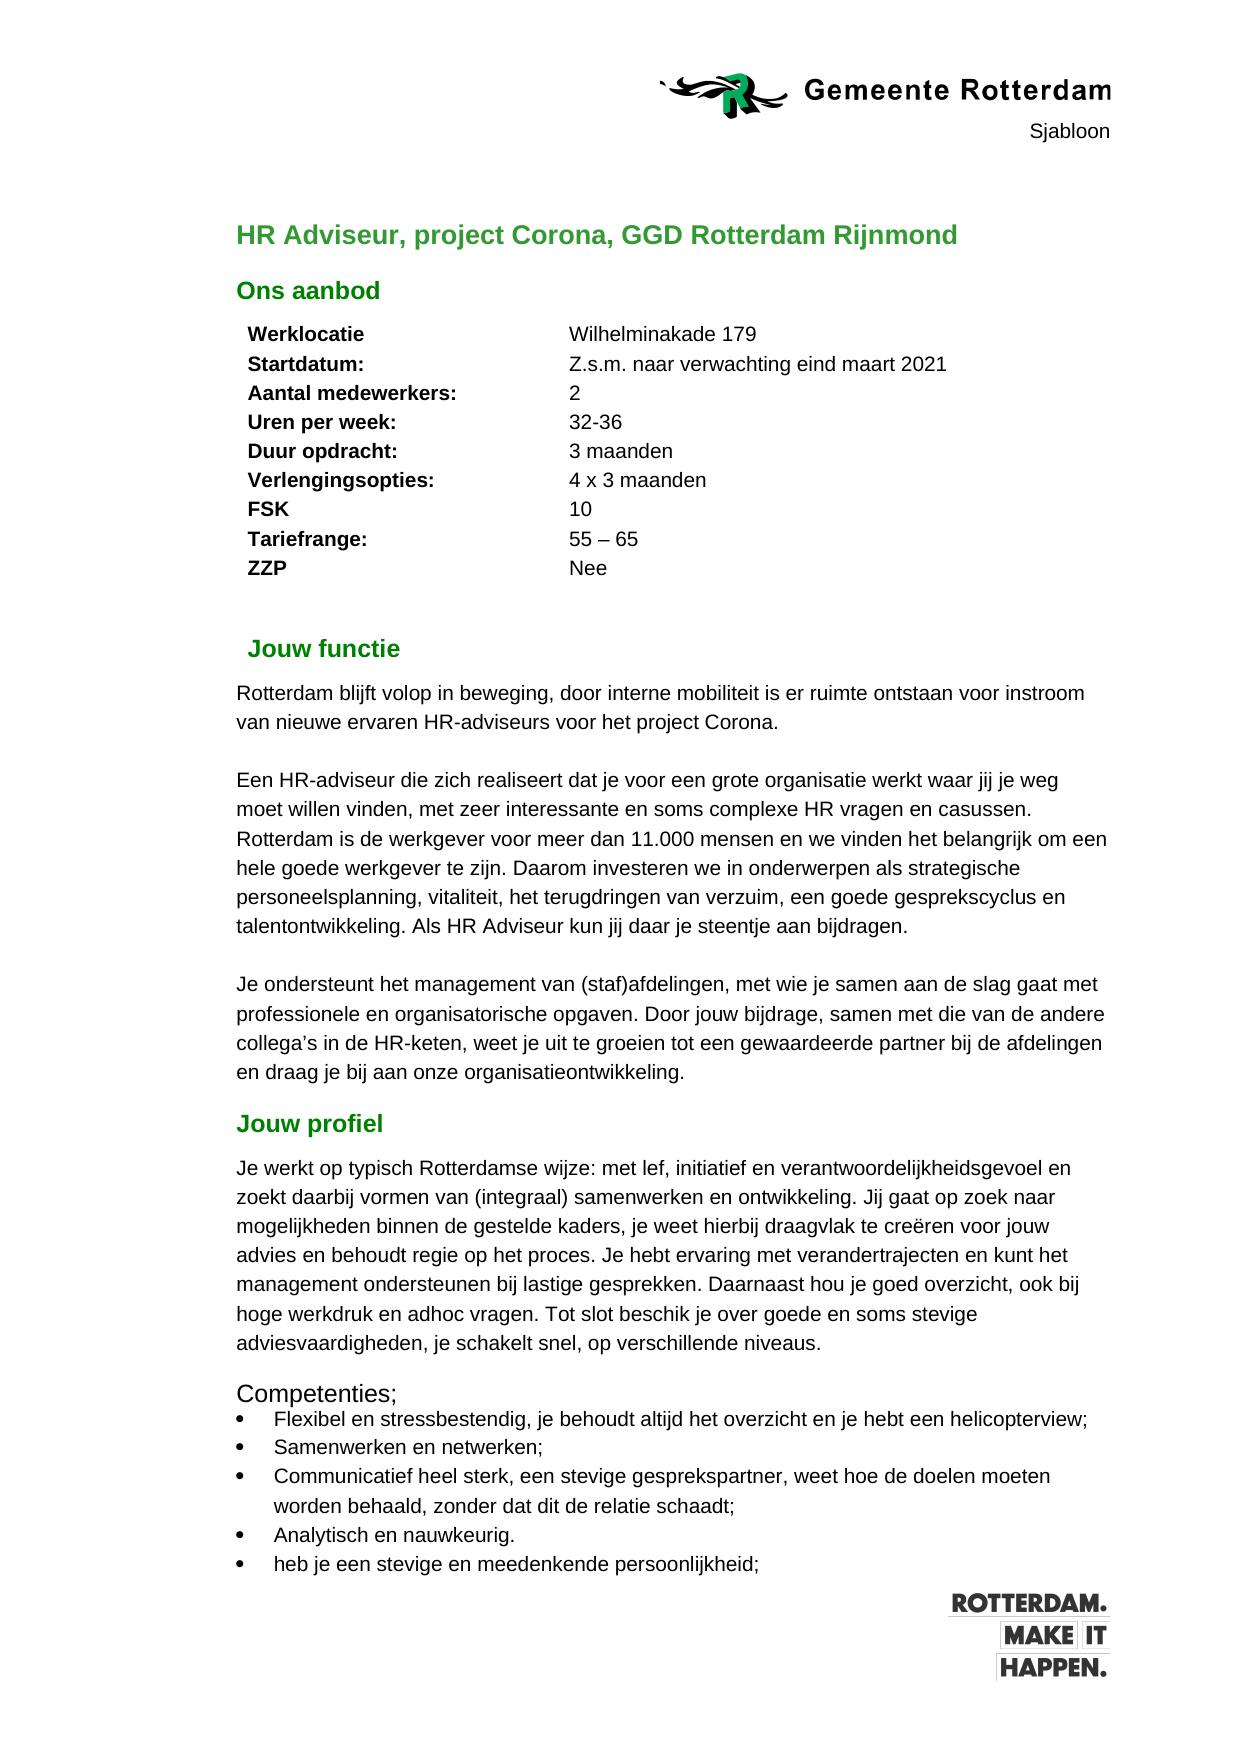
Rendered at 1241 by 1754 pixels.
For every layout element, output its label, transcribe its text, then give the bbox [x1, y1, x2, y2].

list heb je een stevige en meedenkende persoonlijkheid; [236, 1548, 1110, 1577]
table_cell Aantal medewerkers: [236, 375, 558, 404]
picture [948, 1590, 1111, 1681]
table_cell Verlengingsopties: [236, 463, 558, 492]
table_cell FSK Tariefrange: ZZP [236, 492, 558, 609]
picture [659, 73, 1111, 119]
table_cell 2 [558, 375, 1109, 404]
subtitle Ons aanbod [236, 275, 1110, 304]
table_cell 10 55 – 65 Nee [558, 492, 1109, 609]
text Je werkt op typisch Rotterdamse wijze: met lef, initiatief en verantwoordelijkheidsgevoel en zoekt daarbij vormen van (integraal) samenwerken en ontwikkeling. Jij gaat op zoek naar mogelijkheden binnen de gestelde kaders, je weet hierbij draagvlak te creëren voor jouw advies en behoudt regie op het proces. Je hebt ervaring met verandertrajecten en kunt het management ondersteunen bij lastige gesprekken. Daarnaast hou je goed overzicht, ook bij hoge werkdruk en adhoc vragen. Tot slot beschik je over goede en soms stevige adviesvaardigheden, je schakelt snel, op verschillende niveaus. [236, 1150, 1110, 1354]
subtitle HR Adviseur, project Corona, GGD Rotterdam Rijnmond [236, 219, 1110, 250]
list Flexibel en stressbestendig, je behoudt altijd het overzicht en je hebt een helicopterview; [236, 1407, 1110, 1431]
table_cell Jouw functie [236, 609, 788, 675]
table_cell 4 x 3 maanden [558, 463, 1109, 492]
text Competenties; [236, 1378, 1110, 1407]
text Rotterdam blijft volop in beweging, door interne mobiliteit is er ruimte ontstaan voor instroom van nieuwe ervaren HR-adviseurs voor het project Corona. [236, 675, 1110, 734]
table_cell 3 maanden [558, 434, 1109, 463]
text Rotterdam is de werkgever voor meer dan 11.000 mensen en we vinden het belangrijk om een hele goede werkgever te zijn. Daarom investeren we in onderwerpen als strategische personeelsplanning, vitaliteit, het terugdringen van verzuim, een goede gesprekscyclus en talentontwikkeling. Als HR Adviseur kun jij daar je steentje aan bijdragen. [236, 821, 1110, 938]
table_header Wilhelminakade 179 [558, 317, 1109, 346]
text Een HR-adviseur die zich realiseert dat je voor een grote organisatie werkt waar jij je weg moet willen vinden, met zeer interessante en soms complexe HR vragen en casussen. [236, 763, 1110, 821]
list Samenwerken en netwerken; [236, 1431, 1110, 1461]
list Analytisch en nauwkeurig. [236, 1519, 1110, 1548]
table_cell Duur opdracht: [236, 434, 558, 463]
table_header Werklocatie [236, 317, 558, 346]
text Je ondersteunt het management van (staf)afdelingen, met wie je samen aan de slag gaat met professionele en organisatorische opgaven. Door jouw bijdrage, samen met die van de andere collega’s in de HR-keten, weet je uit te groeien tot een gewaardeerde partner bij de afdelingen en draag je bij aan onze organisatieontwikkeling. [236, 967, 1110, 1084]
table_cell Startdatum: [236, 346, 558, 375]
table_cell Z.s.m. naar verwachting eind maart 2021 [558, 346, 1109, 375]
table_cell 32-36 [558, 405, 1109, 434]
subtitle Jouw profiel [236, 1109, 1110, 1138]
table_cell Uren per week: [236, 405, 558, 434]
list Communicatief heel sterk, een stevige gesprekspartner, weet hoe de doelen moeten worden behaald, zonder dat dit de relatie schaadt; [236, 1461, 1110, 1519]
